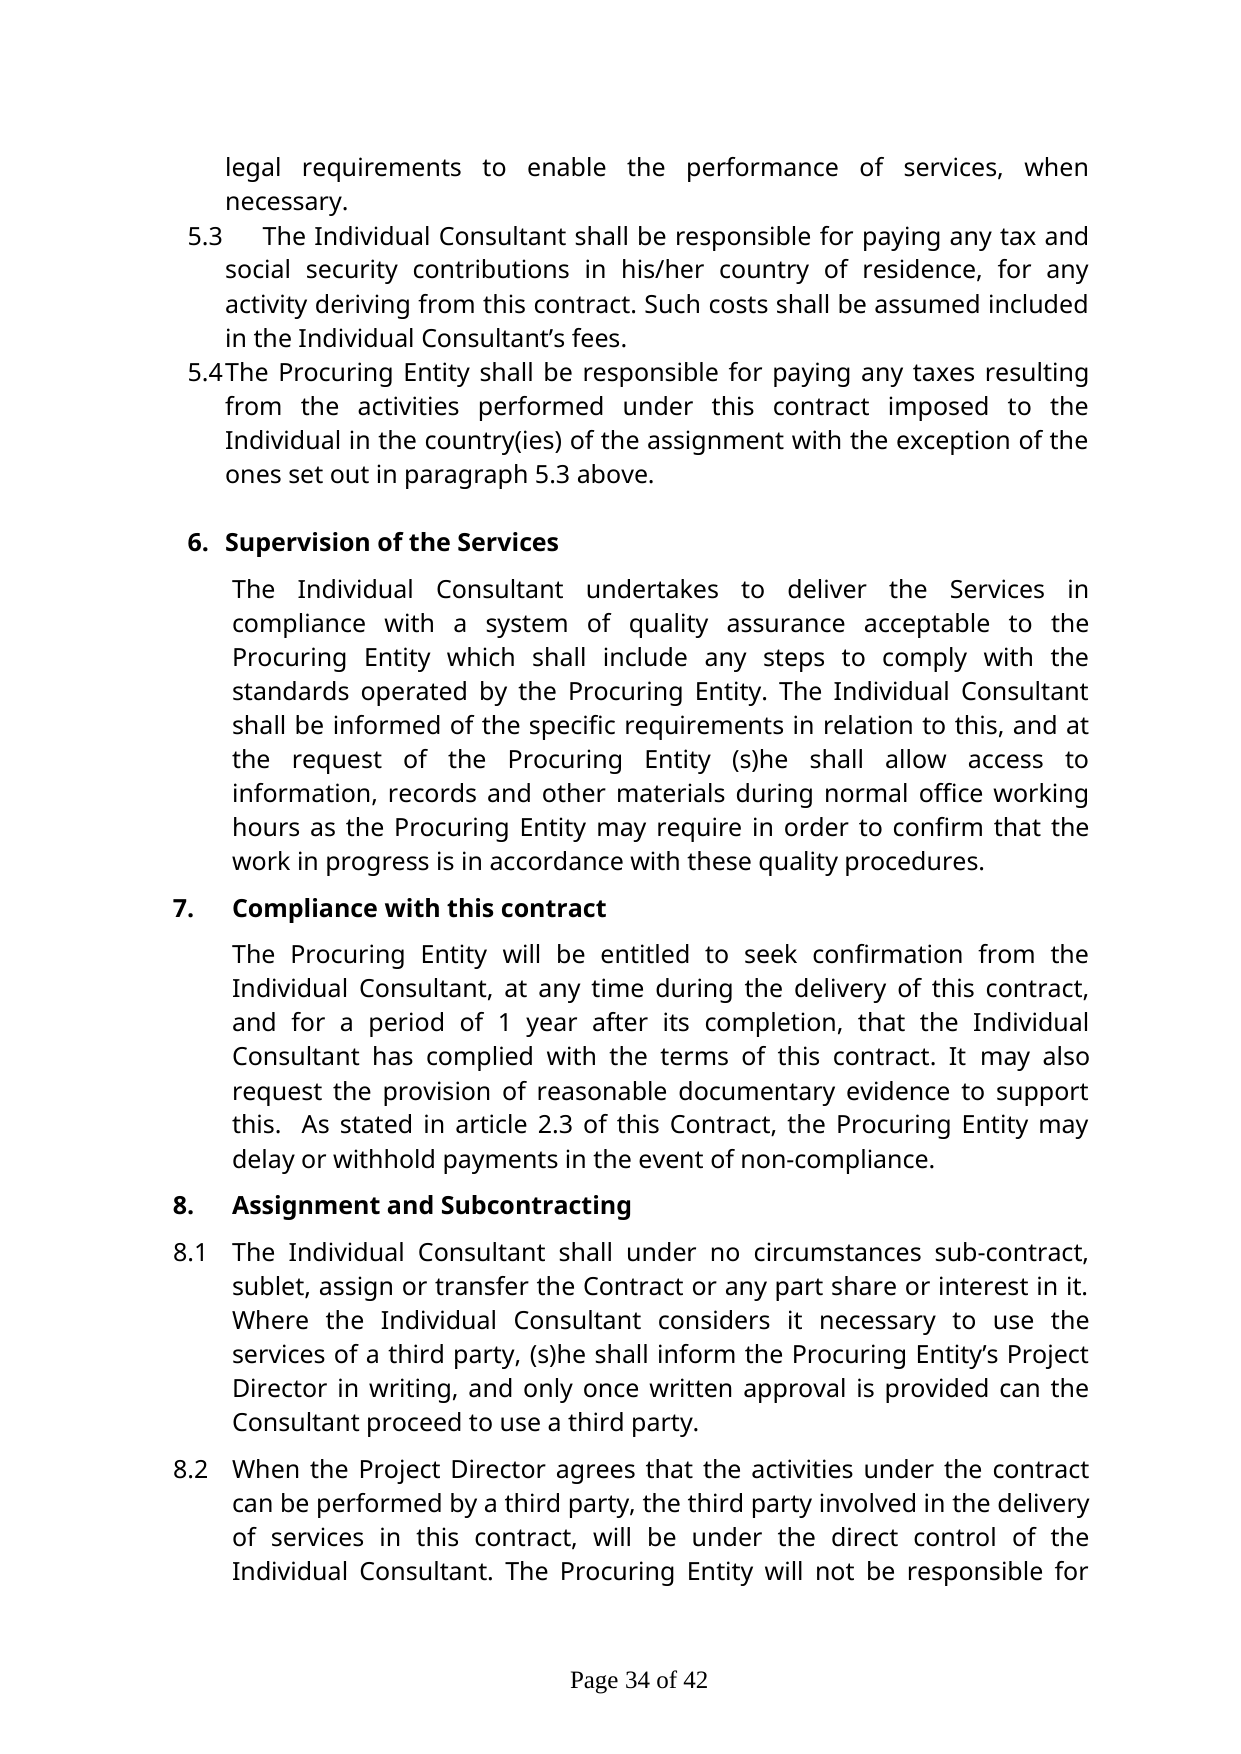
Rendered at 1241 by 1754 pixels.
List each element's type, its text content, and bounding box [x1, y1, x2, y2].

list The Procuring Entity shall be responsible for paying any taxes resulting from the activities performed under this contract imposed to the Individual in the country(ies) of the assignment with the exception of the ones set out in paragraph 5.3 above. [187, 354, 1090, 491]
text The Procuring Entity will be entitled to seek confirmation from the Individual Consultant, at any time during the delivery of this contract, and for a period of 1 year after its completion, that the Individual Consultant has complied with the terms of this contract. It may also request the provision of reasonable documentary evidence to support this. As stated in article 2.3 of this Contract, the Procuring Entity may delay or withhold payments in the event of non-compliance. [232, 937, 1090, 1175]
list The Individual Consultant shall be responsible for paying any tax and social security contributions in his/her country of residence, for any activity deriving from this contract. Such costs shall be assumed included in the Individual Consultant’s fees. [187, 218, 1090, 354]
list The Individual Consultant shall under no circumstances sub-contract, sublet, assign or transfer the Contract or any part share or interest in it. Where the Individual Consultant considers it necessary to use the services of a third party, (s)he shall inform the Procuring Entity’s Project Director in writing, and only once written approval is provided can the Consultant proceed to use a third party. [173, 1234, 1090, 1439]
list Supervision of the Services [187, 525, 1090, 559]
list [187, 150, 1090, 218]
list Assignment and Subcontracting [173, 1188, 1090, 1222]
list Compliance with this contract [173, 890, 1090, 924]
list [173, 1451, 1090, 1587]
text The Individual Consultant undertakes to deliver the Services in compliance with a system of quality assurance acceptable to the Procuring Entity which shall include any steps to comply with the standards operated by the Procuring Entity. The Individual Consultant shall be informed of the specific requirements in relation to this, and at the request of the Procuring Entity (s)he shall allow access to information, records and other materials during normal office working hours as the Procuring Entity may require in order to confirm that the work in progress is in accordance with these quality procedures. [232, 571, 1090, 878]
